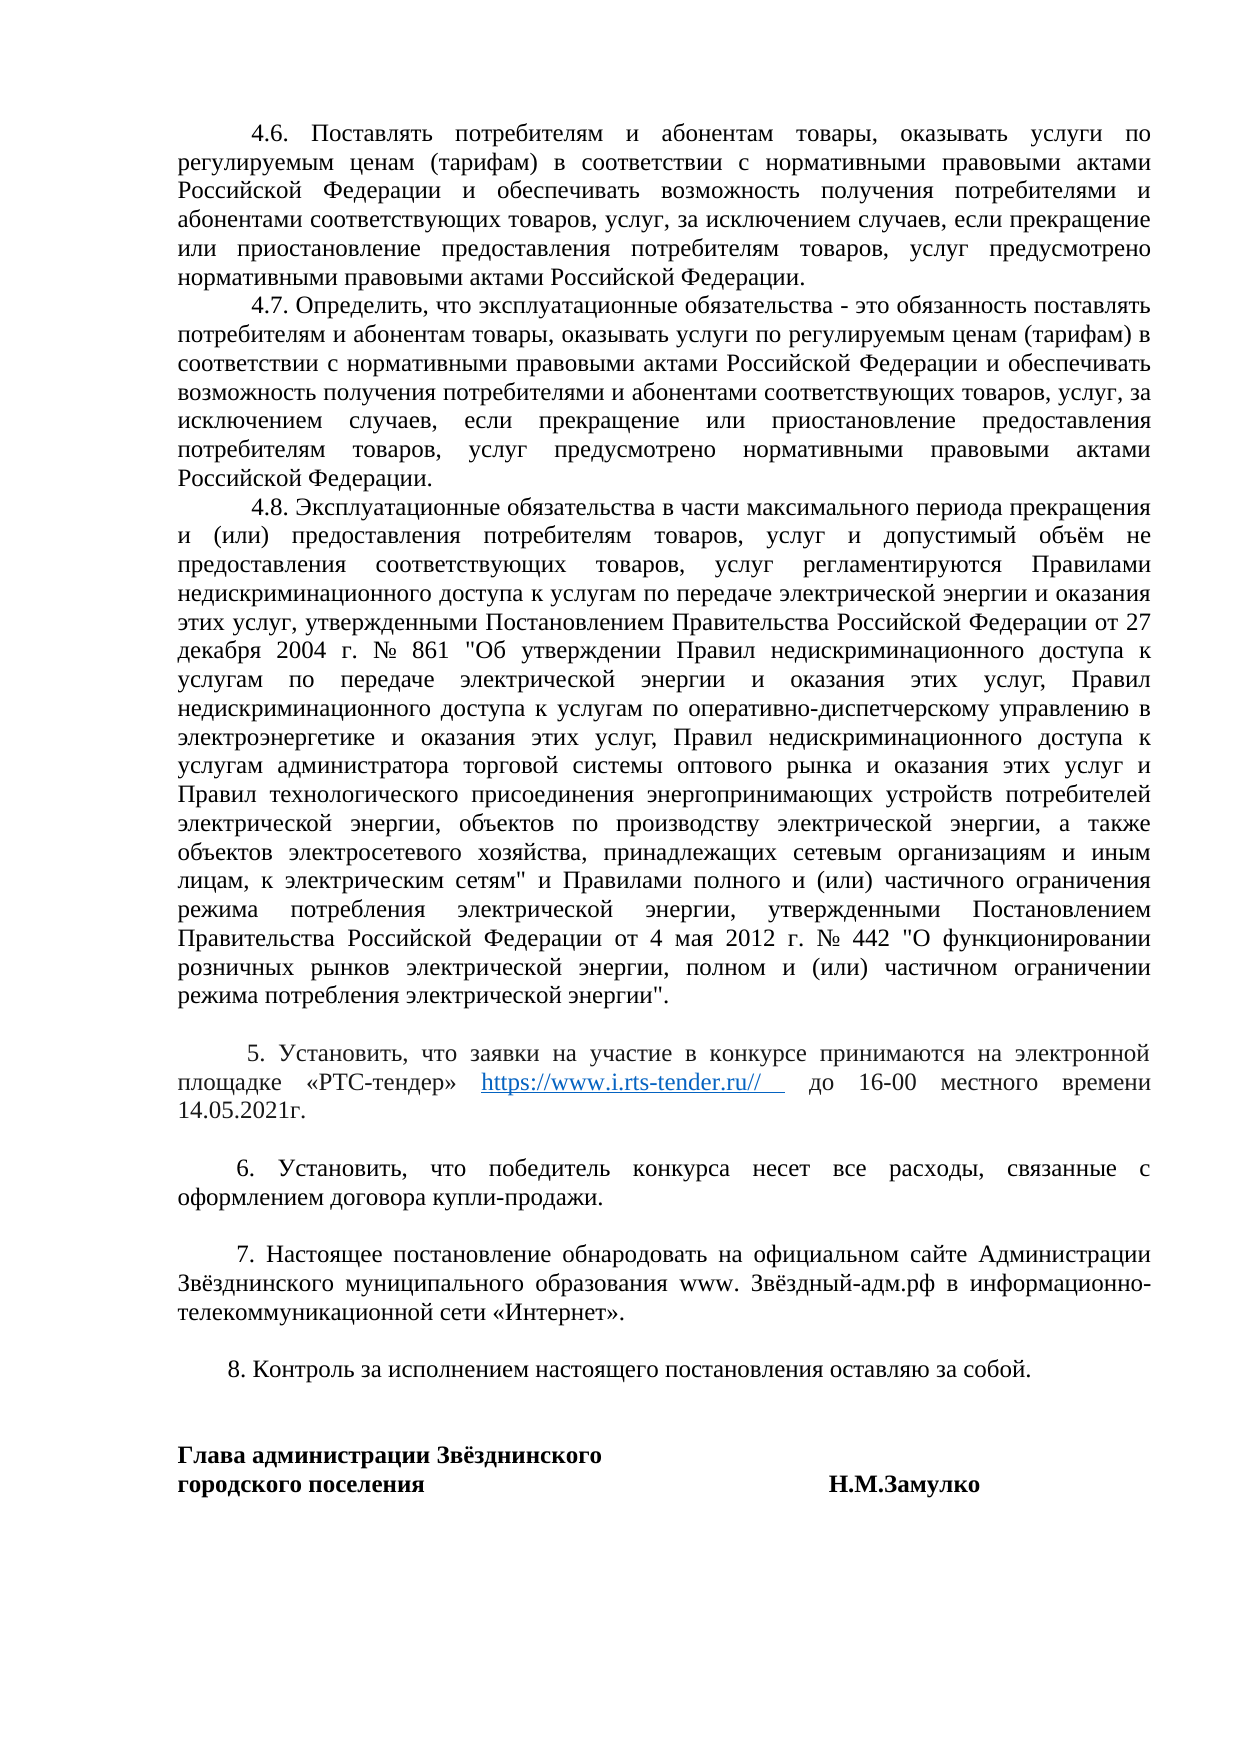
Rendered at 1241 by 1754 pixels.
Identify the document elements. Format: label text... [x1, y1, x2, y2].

text 4.6. Поставлять потребителям и абонентам товары, оказывать услуги по регулируемым ценам (тарифам) в соответствии с нормативными правовыми актами Российской Федерации и обеспечивать возможность получения потребителями и абонентами соответствующих товаров, услуг, за исключением случаев, если прекращение или приостановление предоставления потребителям товаров, услуг предусмотрено нормативными правовыми актами Российской Федерации. [177, 118, 1152, 291]
text 6. Установить, что победитель конкурса несет все расходы, связанные с оформлением договора купли-продажи. [177, 1153, 1152, 1211]
text 4.8. Эксплуатационные обязательства в части максимального периода прекращения и (или) предоставления потребителям товаров, услуг и допустимый объём не предоставления соответствующих товаров, услуг регламентируются Правилами недискриминационного доступа к услугам по передаче электрической энергии и оказания этих услуг, утвержденными Постановлением Правительства Российской Федерации от 27 декабря 2004 г. № 861 "Об утверждении Правил недискриминационного доступа к услугам по передаче электрической энергии и оказания этих услуг, Правил недискриминационного доступа к услугам по оперативно-диспетчерскому управлению в электроэнергетике и оказания этих услуг, Правил недискриминационного доступа к услугам администратора торговой системы оптового рынка и оказания этих услуг и Правил технологического присоединения энергопринимающих устройств потребителей электрической энергии, объектов по производству электрической энергии, а также объектов электросетевого хозяйства, принадлежащих сетевым организациям и иным лицам, к электрическим сетям" и Правилами полного и (или) частичного ограничения режима потребления электрической энергии, утвержденными Постановлением Правительства Российской Федерации от 4 мая 2012 г. № 442 "О функционировании розничных рынков электрической энергии, полном и (или) частичном ограничении режима потребления электрической энергии". [177, 492, 1152, 1009]
text 4.7. Определить, что эксплуатационные обязательства - это обязанность поставлять потребителям и абонентам товары, оказывать услуги по регулируемым ценам (тарифам) в соответствии с нормативными правовыми актами Российской Федерации и обеспечивать возможность получения потребителями и абонентами соответствующих товаров, услуг, за исключением случаев, если прекращение или приостановление предоставления потребителям товаров, услуг предусмотрено нормативными правовыми актами Российской Федерации. [177, 291, 1152, 492]
text Глава администрации Звёзднинского [177, 1441, 1152, 1469]
text 5. Установить, что заявки на участие в конкурсе принимаются на электронной площадке «РТС-тендер» https://www.i.rts-tender.ru// до 16-00 местного времени 14.05.2021г. [177, 1038, 1152, 1124]
text городского поселения Н.М.Замулко [177, 1469, 1152, 1498]
text 7. Настоящее постановление обнародовать на официальном сайте Администрации Звёзднинского муниципального образования www. Звёздный-адм.рф в информационно-телекоммуникационной сети «Интернет». [177, 1239, 1152, 1326]
text 8. Контроль за исполнением настоящего постановления оставляю за собой. [177, 1354, 1152, 1383]
